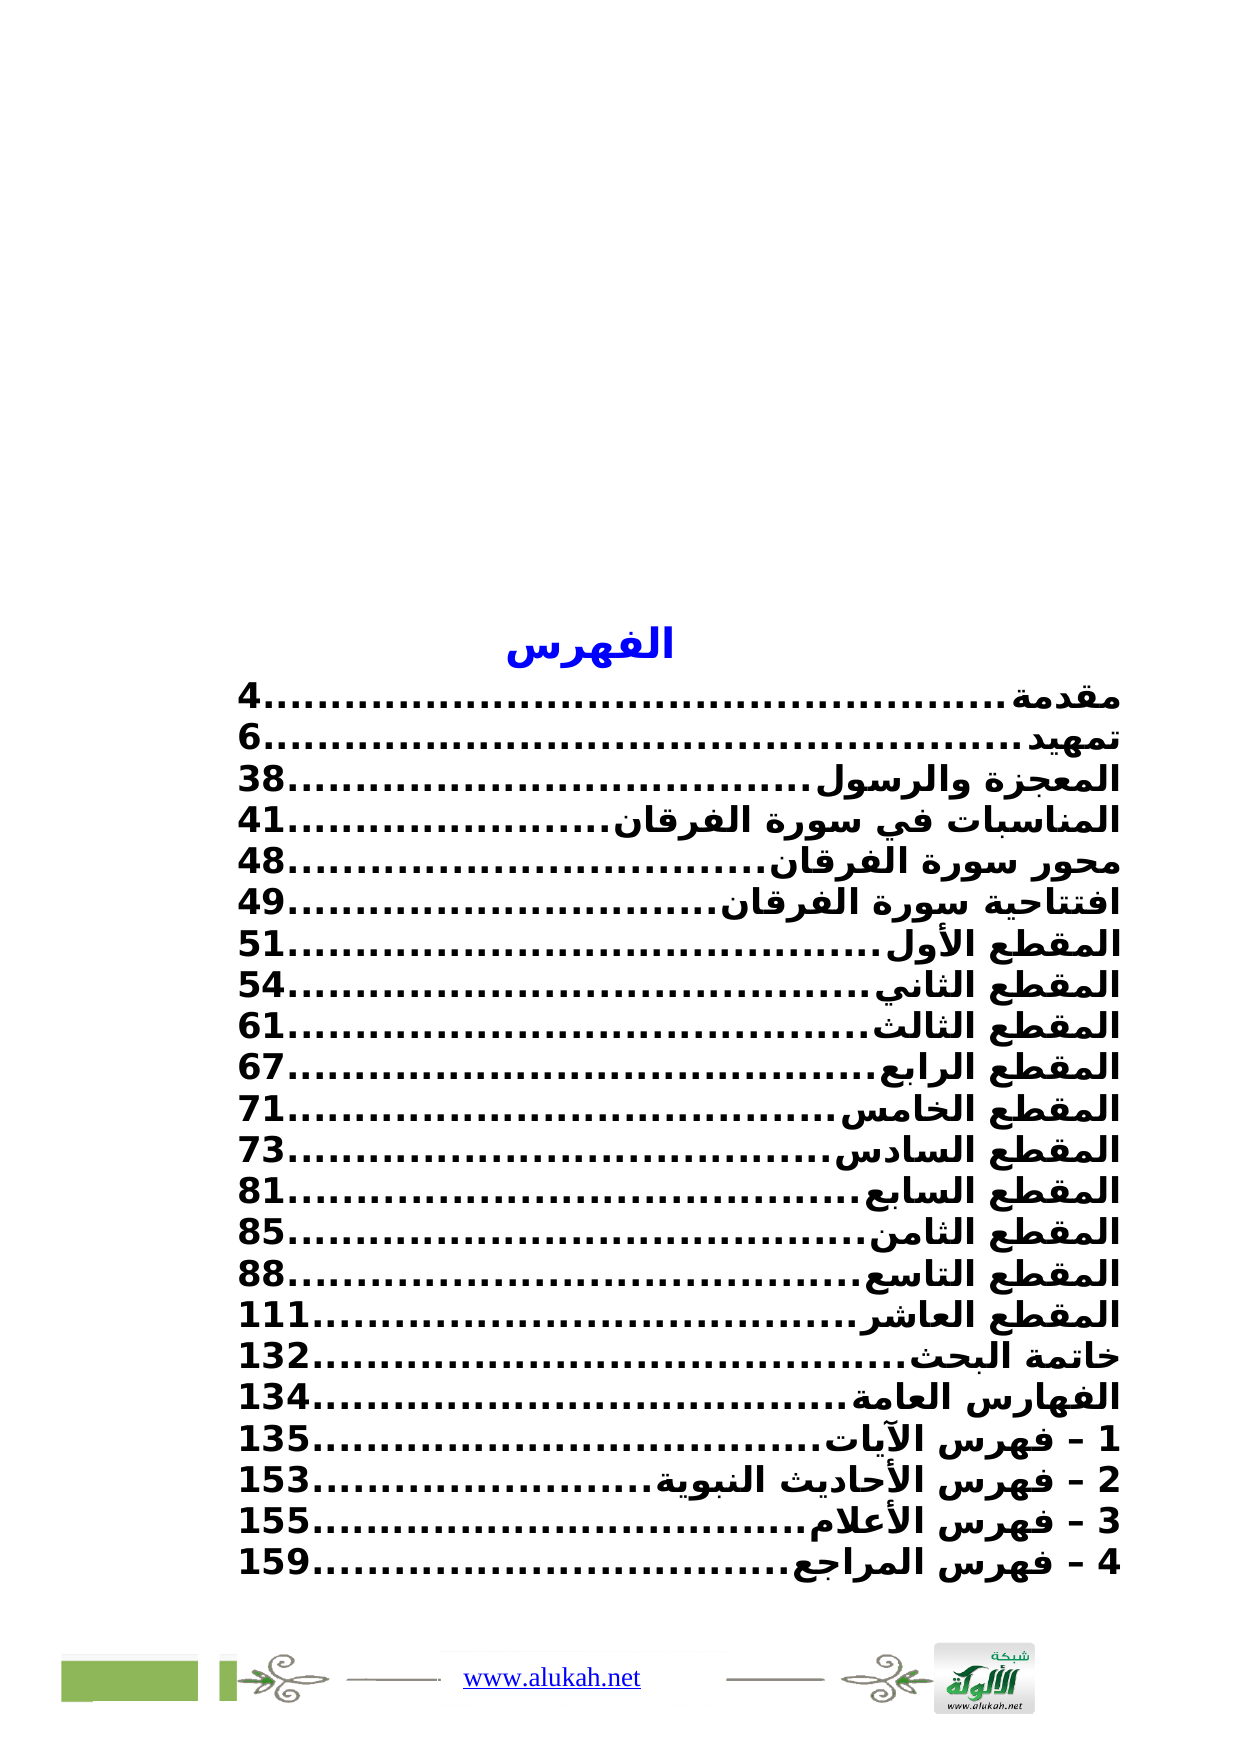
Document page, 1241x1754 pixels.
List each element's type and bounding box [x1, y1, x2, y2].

picture [60, 1639, 1036, 1721]
